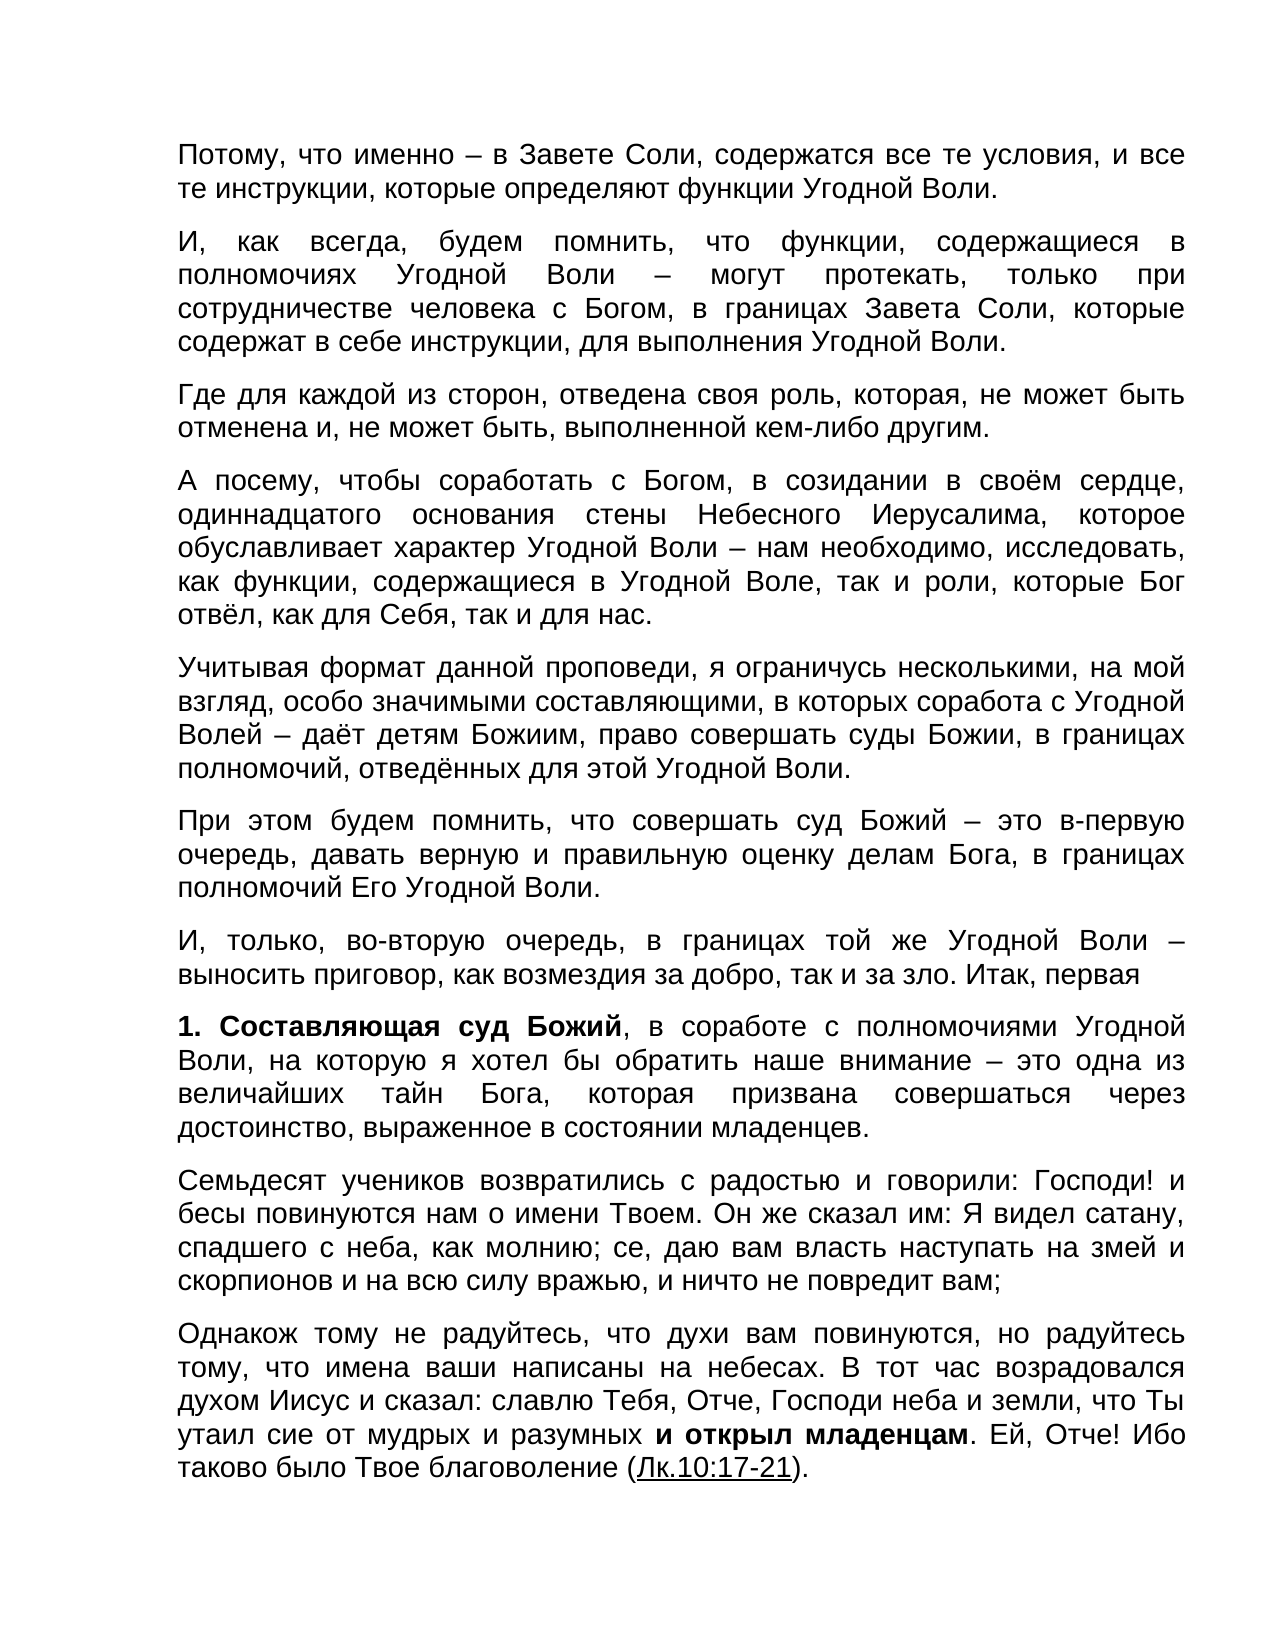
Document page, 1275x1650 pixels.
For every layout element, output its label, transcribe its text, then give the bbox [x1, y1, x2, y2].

text Учитывая формат данной проповеди, я ограничусь несколькими, на мой взгляд, особо значимыми составляющими, в которых соработа с Угодной Волей – даёт детям Божиим, право совершать суды Божии, в границах полномочий, отведённых для этой Угодной Воли. [177, 650, 1186, 784]
text 1. Составляющая суд Божий, в соработе с полномочиями Угодной Воли, на которую я хотел бы обратить наше внимание – это одна из величайших тайн Бога, которая призвана совершаться через достоинство, выраженное в состоянии младенцев. [177, 1009, 1186, 1143]
text При этом будем помнить, что совершать суд Божий – это в-первую очередь, давать верную и правильную оценку делам Бога, в границах полномочий Его Угодной Воли. [177, 803, 1186, 904]
text И, как всегда, будем помнить, что функции, содержащиеся в полномочиях Угодной Воли – могут протекать, только при сотрудничестве человека с Богом, в границах Завета Соли, которые содержат в себе инструкции, для выполнения Угодной Воли. [177, 223, 1186, 358]
text Потому, что именно – в Завете Соли, содержатся все те условия, и все те инструкции, которые определяют функции Угодной Воли. [177, 137, 1186, 204]
text Где для каждой из сторон, отведена своя роль, которая, не может быть отменена и, не может быть, выполненной кем-либо другим. [177, 377, 1186, 444]
text И, только, во-вторую очередь, в границах той же Угодной Воли – выносить приговор, как возмездия за добро, так и за зло. Итак, первая [177, 923, 1186, 990]
text Однакож тому не радуйтесь, что духи вам повинуются, но радуйтесь тому, что имена ваши написаны на небесах. В тот час возрадовался духом Иисус и сказал: славлю Тебя, Отче, Господи неба и земли, что Ты утаил сие от мудрых и разумных и открыл младенцам. Ей, Отче! Ибо таково было Твое благоволение (Лк.10:17-21). [177, 1316, 1186, 1484]
text Семьдесят учеников возвратились с радостью и говорили: Господи! и бесы повинуются нам о имени Твоем. Он же сказал им: Я видел сатану, спадшего с неба, как молнию; се, даю вам власть наступать на змей и скорпионов и на всю силу вражью, и ничто не повредит вам; [177, 1163, 1186, 1297]
text А посему, чтобы соработать с Богом, в созидании в своём сердце, одиннадцатого основания стены Небесного Иерусалима, которое обуславливает характер Угодной Воли – нам необходимо, исследовать, как функции, содержащиеся в Угодной Воле, так и роли, которые Бог отвёл, как для Себя, так и для нас. [177, 463, 1186, 631]
